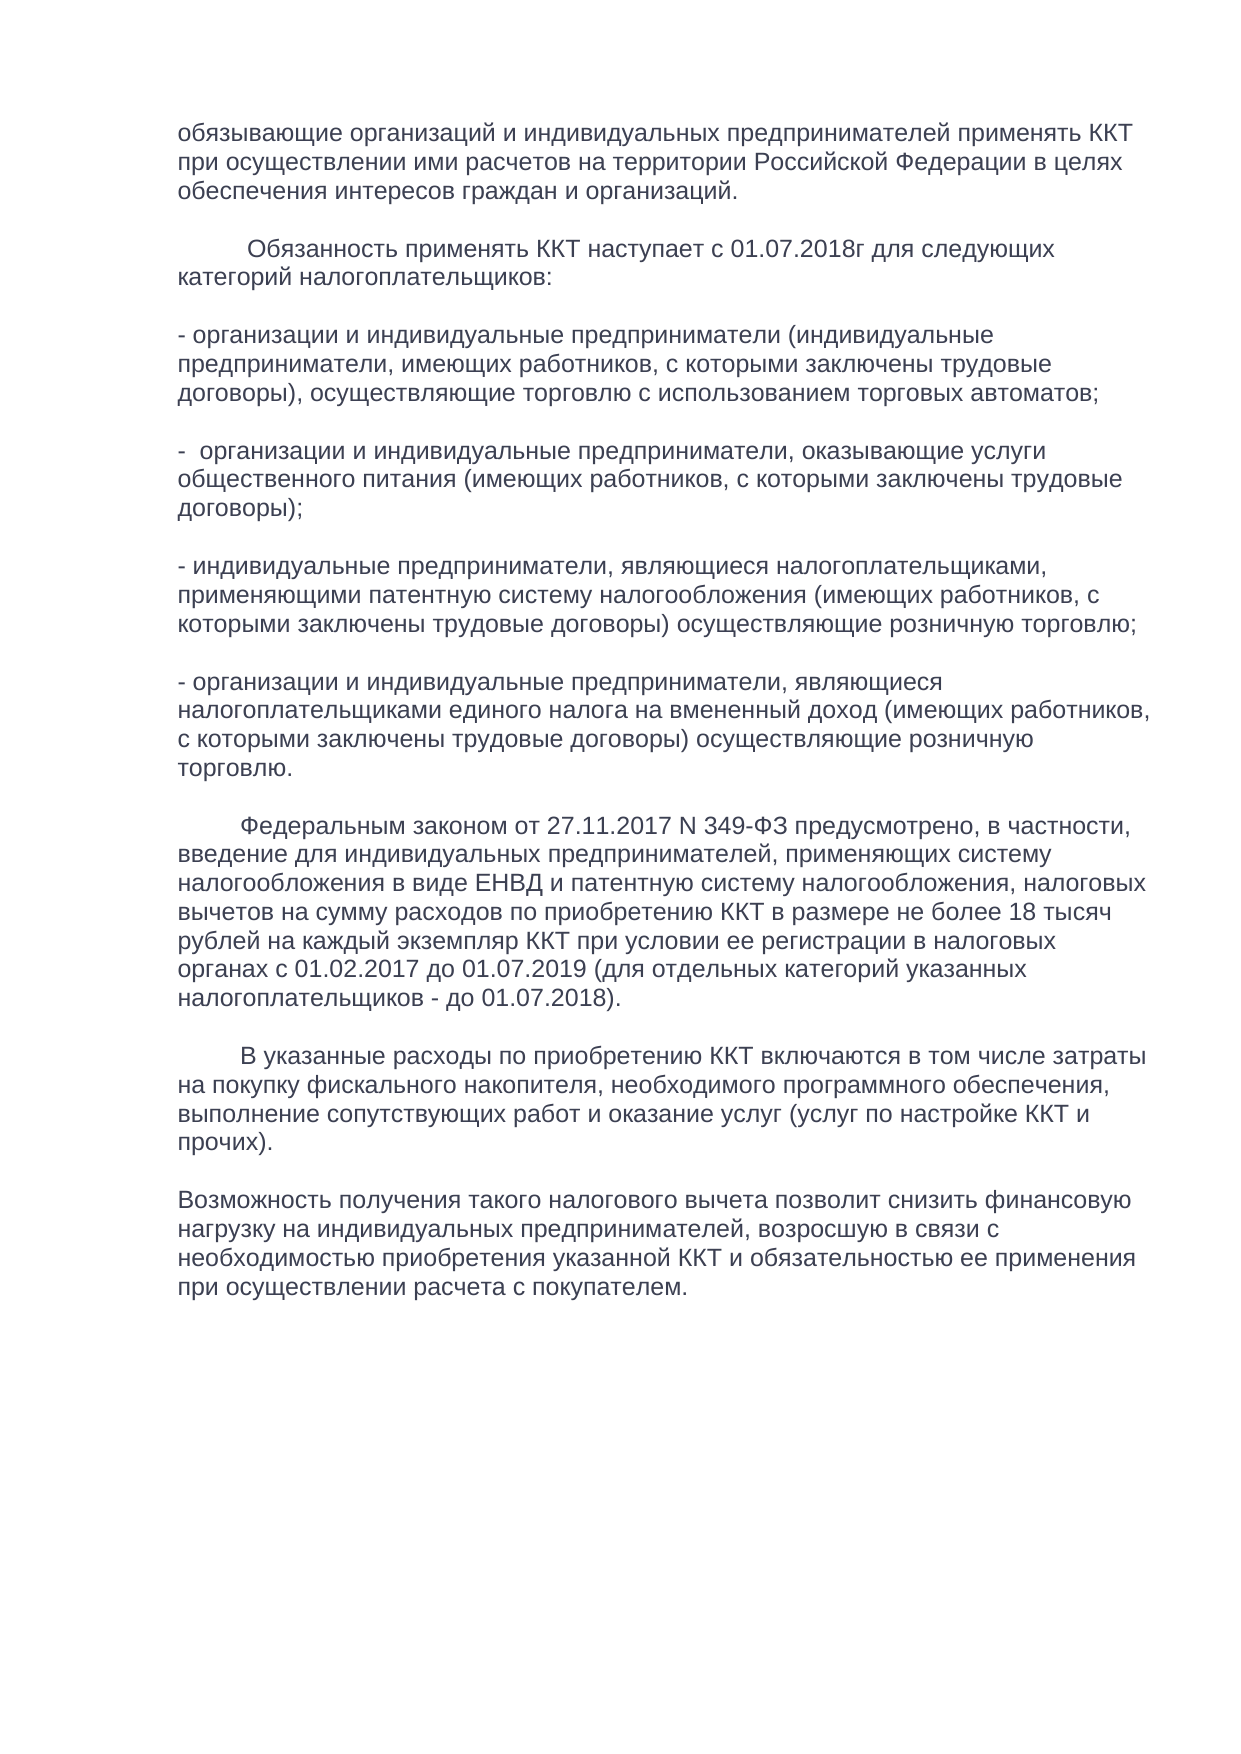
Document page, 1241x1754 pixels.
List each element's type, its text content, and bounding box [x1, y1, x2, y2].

text - организации и индивидуальные предприниматели, являющиеся налогоплательщиками единого налога на вмененный доход (имеющих работников, с которыми заключены трудовые договоры) осуществляющие розничную торговлю. [177, 666, 1152, 781]
text Обязанность применять ККТ наступает с 01.07.2018г для следующих категорий налогоплательщиков: [177, 233, 1152, 291]
text - индивидуальные предприниматели, являющиеся налогоплательщиками, применяющими патентную систему налогообложения (имеющих работников, с которыми заключены трудовые договоры) осуществляющие розничную торговлю; [177, 551, 1152, 637]
text В указанные расходы по приобретению ККТ включаются в том числе затраты на покупку фискального накопителя, необходимого программного обеспечения, выполнение сопутствующих работ и оказание услуг (услуг по настройке ККТ и прочих). [177, 1041, 1152, 1156]
text - организации и индивидуальные предприниматели, оказывающие услуги общественного питания (имеющих работников, с которыми заключены трудовые договоры); [177, 436, 1152, 522]
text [177, 118, 1152, 204]
text Возможность получения такого налогового вычета позволит снизить финансовую нагрузку на индивидуальных предпринимателей, возросшую в связи с необходимостью приобретения указанной ККТ и обязательностью ее применения при осуществлении расчета с покупателем. [177, 1185, 1152, 1300]
text Федеральным законом от 27.11.2017 N 349-ФЗ предусмотрено, в частности, введение для индивидуальных предпринимателей, применяющих систему налогообложения в виде ЕНВД и патентную систему налогообложения, налоговых вычетов на сумму расходов по приобретению ККТ в размере не более 18 тысяч рублей на каждый экземпляр ККТ при условии ее регистрации в налоговых органах с 01.02.2017 до 01.07.2019 (для отдельных категорий указанных налогоплательщиков - до 01.07.2018). [177, 811, 1152, 1012]
text - организации и индивидуальные предприниматели (индивидуальные предприниматели, имеющих работников, с которыми заключены трудовые договоры), осуществляющие торговлю с использованием торговых автоматов; [177, 320, 1152, 406]
